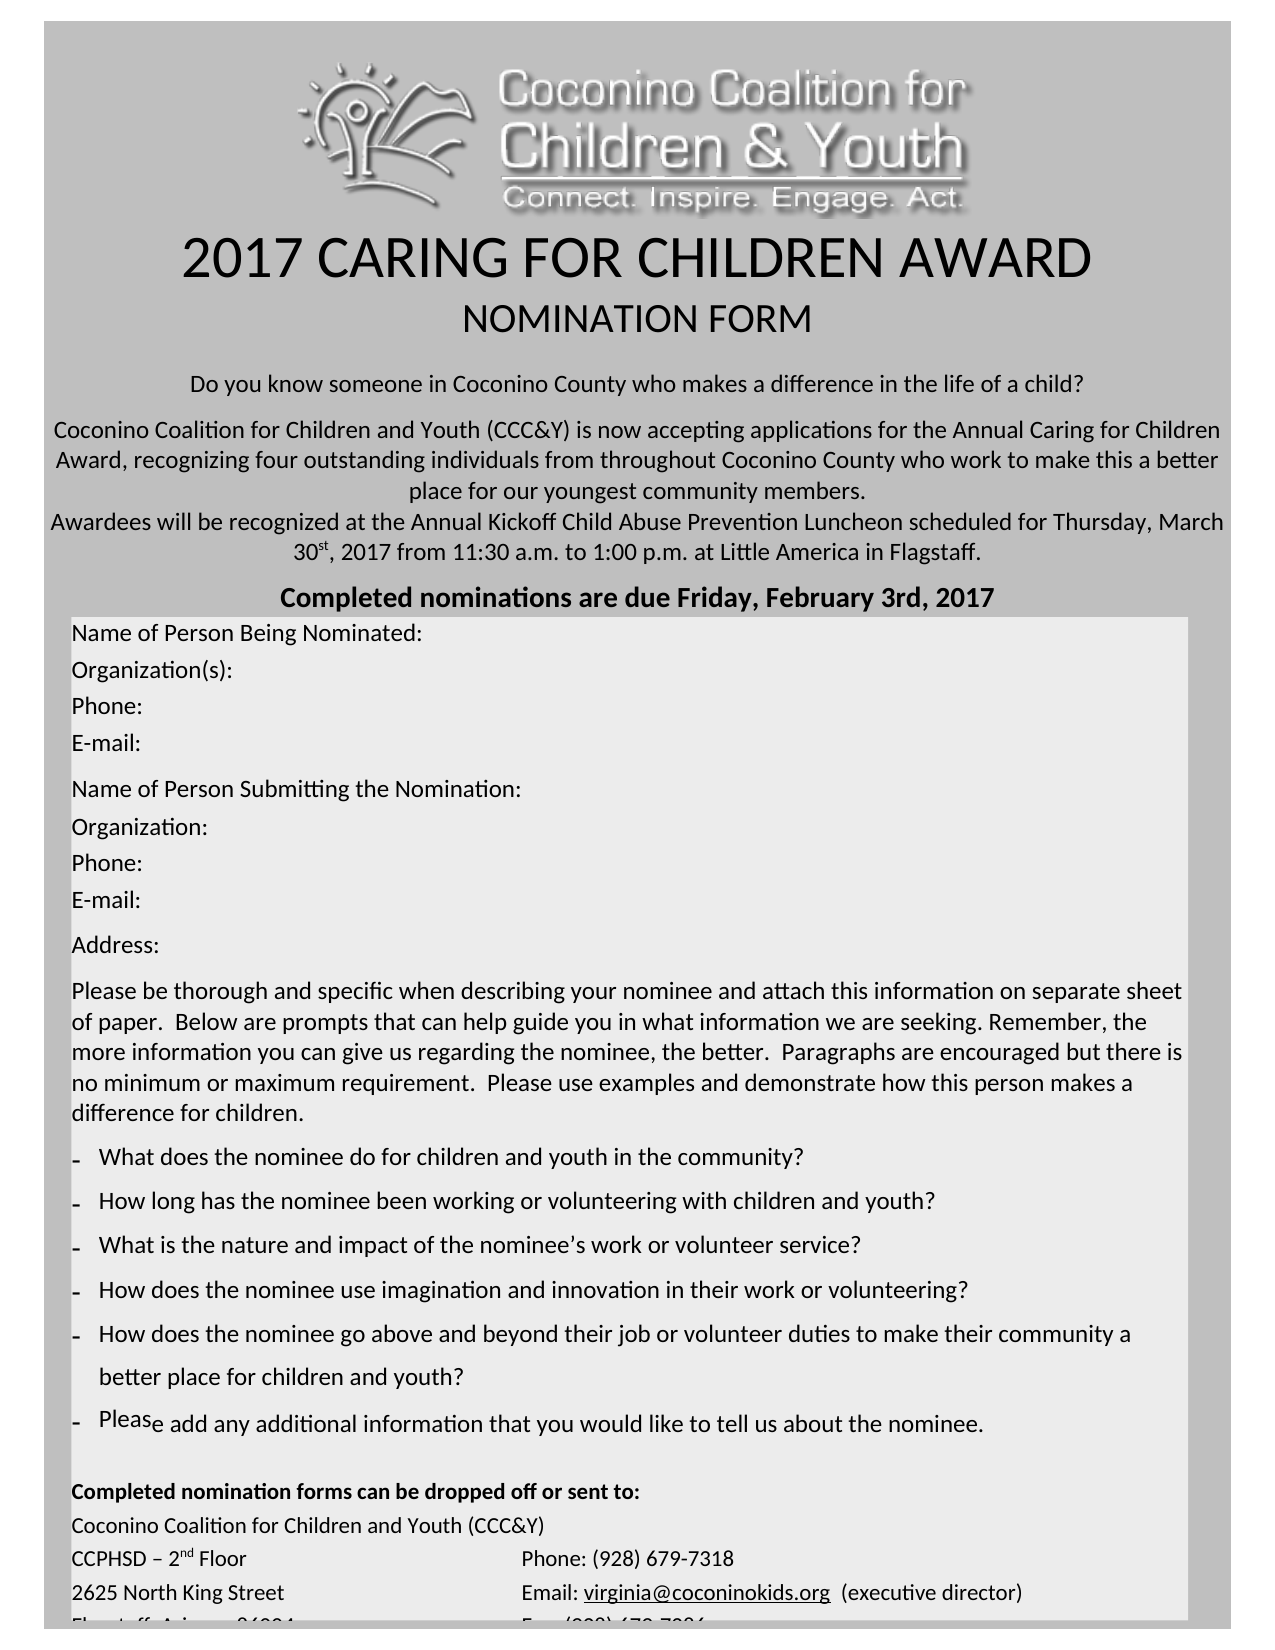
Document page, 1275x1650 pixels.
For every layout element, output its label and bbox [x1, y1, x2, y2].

picture [278, 59, 997, 219]
